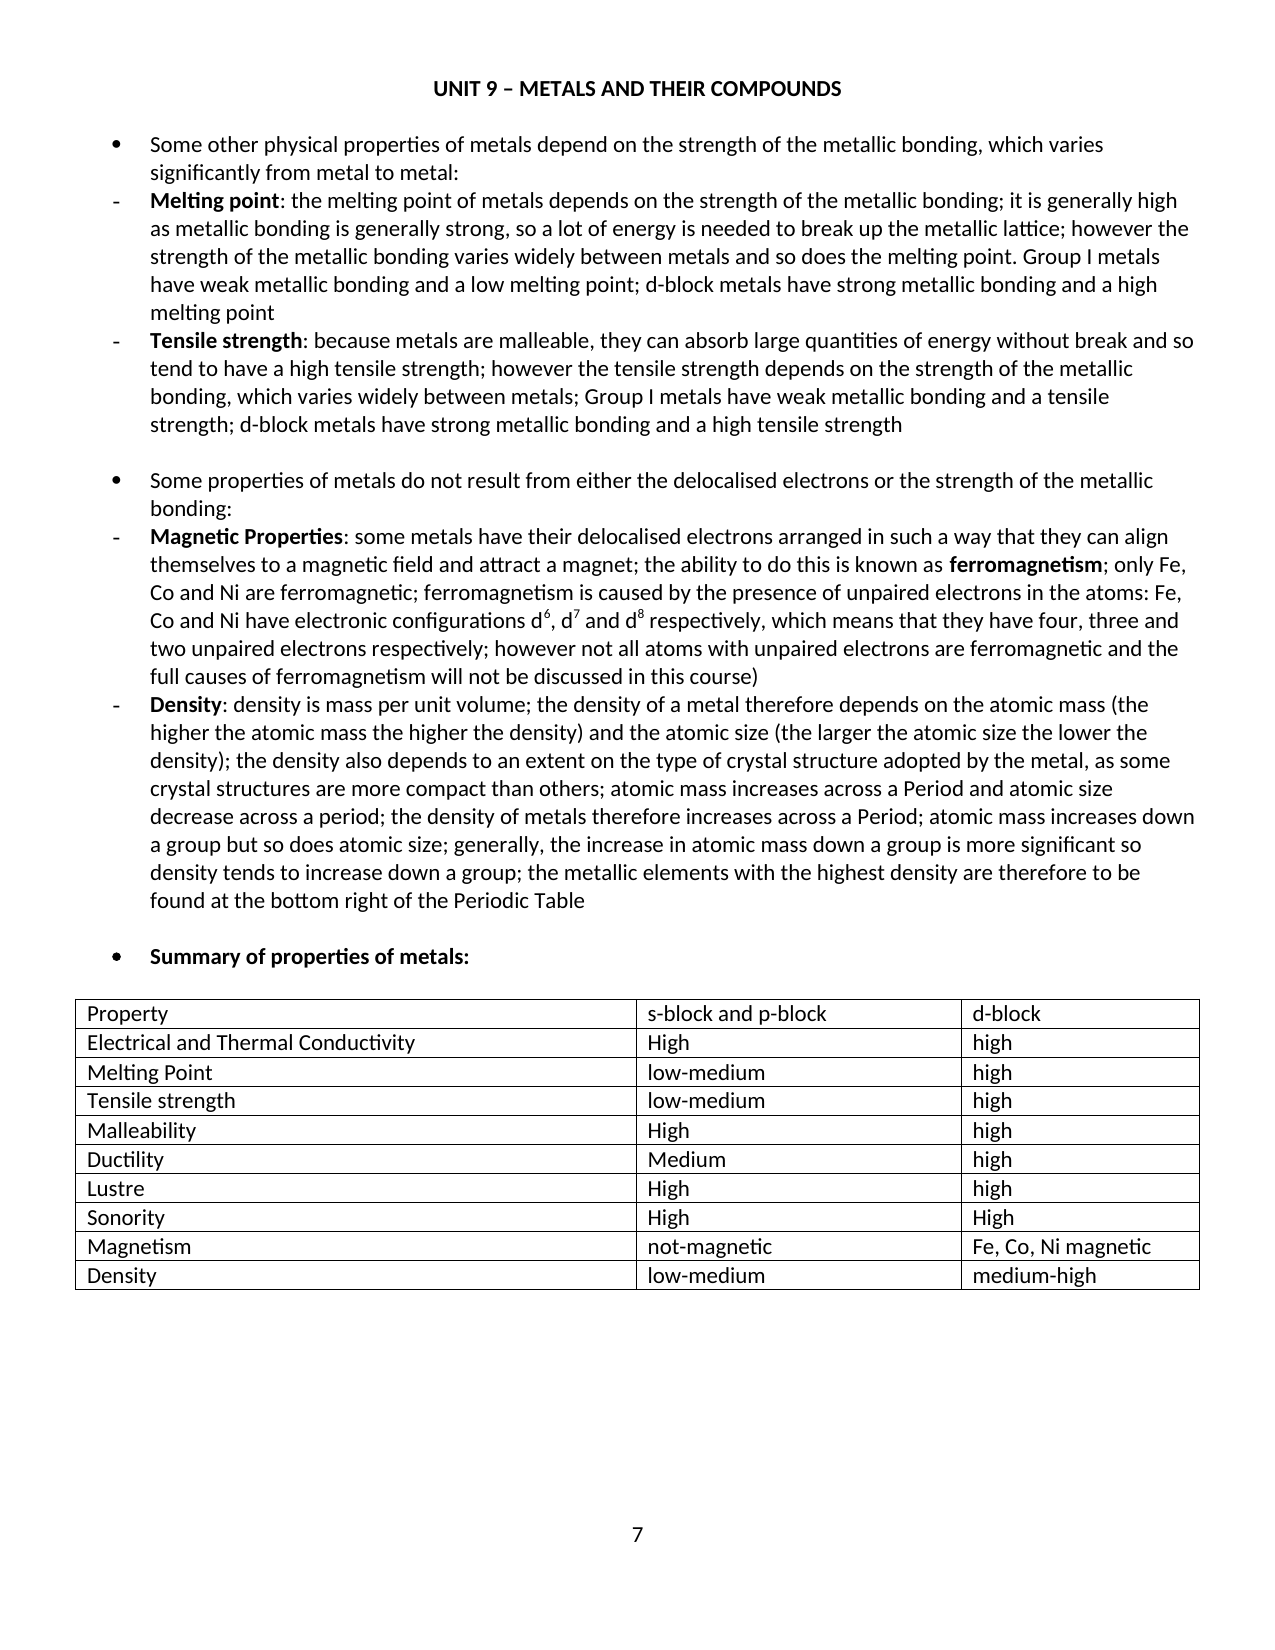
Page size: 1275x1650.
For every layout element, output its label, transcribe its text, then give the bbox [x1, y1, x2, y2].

table_cell Tensile strength [76, 1087, 636, 1115]
table_cell medium-high [962, 1261, 1199, 1289]
table_cell high [962, 1058, 1199, 1086]
table_cell Fe, Co, Ni magnetic [962, 1232, 1199, 1260]
list Summary of properties of metals: [112, 942, 1200, 970]
table_cell high [962, 1145, 1199, 1173]
table_cell Sonority [76, 1203, 636, 1231]
table_header Property [76, 1000, 636, 1027]
table_cell high [962, 1029, 1199, 1057]
list Some properties of metals do not result from either the delocalised electrons or the strength of the metallic bonding: [112, 466, 1200, 522]
table_cell High [637, 1203, 961, 1231]
table_cell High [637, 1116, 961, 1144]
table_cell low-medium [637, 1261, 961, 1289]
table_cell Lustre [76, 1174, 636, 1202]
list Magnetic Properties: some metals have their delocalised electrons arranged in such a way that they can align themselves to a magnetic field and attract a magnet; the ability to do this is known as ferromagnetism; only Fe, Co and Ni are ferromagnetic; ferromagnetism is caused by the presence of unpaired electrons in the atoms: Fe, Co and Ni have electronic configurations d6, d7 and d8 respectively, which means that they have four, three and two unpaired electrons respectively; however not all atoms with unpaired electrons are ferromagnetic and the full causes of ferromagnetism will not be discussed in this course) [112, 522, 1200, 690]
list Some other physical properties of metals depend on the strength of the metallic bonding, which varies significantly from metal to metal: [112, 130, 1200, 186]
list Tensile strength: because metals are malleable, they can absorb large quantities of energy without break and so tend to have a high tensile strength; however the tensile strength depends on the strength of the metallic bonding, which varies widely between metals; Group I metals have weak metallic bonding and a tensile strength; d-block metals have strong metallic bonding and a high tensile strength [112, 326, 1200, 438]
table_cell not-magnetic [637, 1232, 961, 1260]
table_cell Medium [637, 1145, 961, 1173]
table_cell low-medium [637, 1087, 961, 1115]
list Density: density is mass per unit volume; the density of a metal therefore depends on the atomic mass (the higher the atomic mass the higher the density) and the atomic size (the larger the atomic size the lower the density); the density also depends to an extent on the type of crystal structure adopted by the metal, as some crystal structures are more compact than others; atomic mass increases across a Period and atomic size decrease across a period; the density of metals therefore increases across a Period; atomic mass increases down a group but so does atomic size; generally, the increase in atomic mass down a group is more significant so density tends to increase down a group; the metallic elements with the highest density are therefore to be found at the bottom right of the Periodic Table [112, 690, 1200, 914]
table_cell Melting Point [76, 1058, 636, 1086]
table_cell high [962, 1116, 1199, 1144]
table_cell High [962, 1203, 1199, 1231]
table_cell Density [76, 1261, 636, 1289]
table_cell high [962, 1174, 1199, 1202]
table_cell High [637, 1029, 961, 1057]
table_cell High [637, 1174, 961, 1202]
table_cell high [962, 1087, 1199, 1115]
table_cell Electrical and Thermal Conductivity [76, 1029, 636, 1057]
table_cell Ductility [76, 1145, 636, 1173]
table_cell low-medium [637, 1058, 961, 1086]
table_cell Malleability [76, 1116, 636, 1144]
list Melting point: the melting point of metals depends on the strength of the metallic bonding; it is generally high as metallic bonding is generally strong, so a lot of energy is needed to break up the metallic lattice; however the strength of the metallic bonding varies widely between metals and so does the melting point. Group I metals have weak metallic bonding and a low melting point; d-block metals have strong metallic bonding and a high melting point [112, 186, 1200, 326]
table_header d-block [962, 1000, 1199, 1027]
table_cell Magnetism [76, 1232, 636, 1260]
table_header s-block and p-block [637, 1000, 961, 1027]
